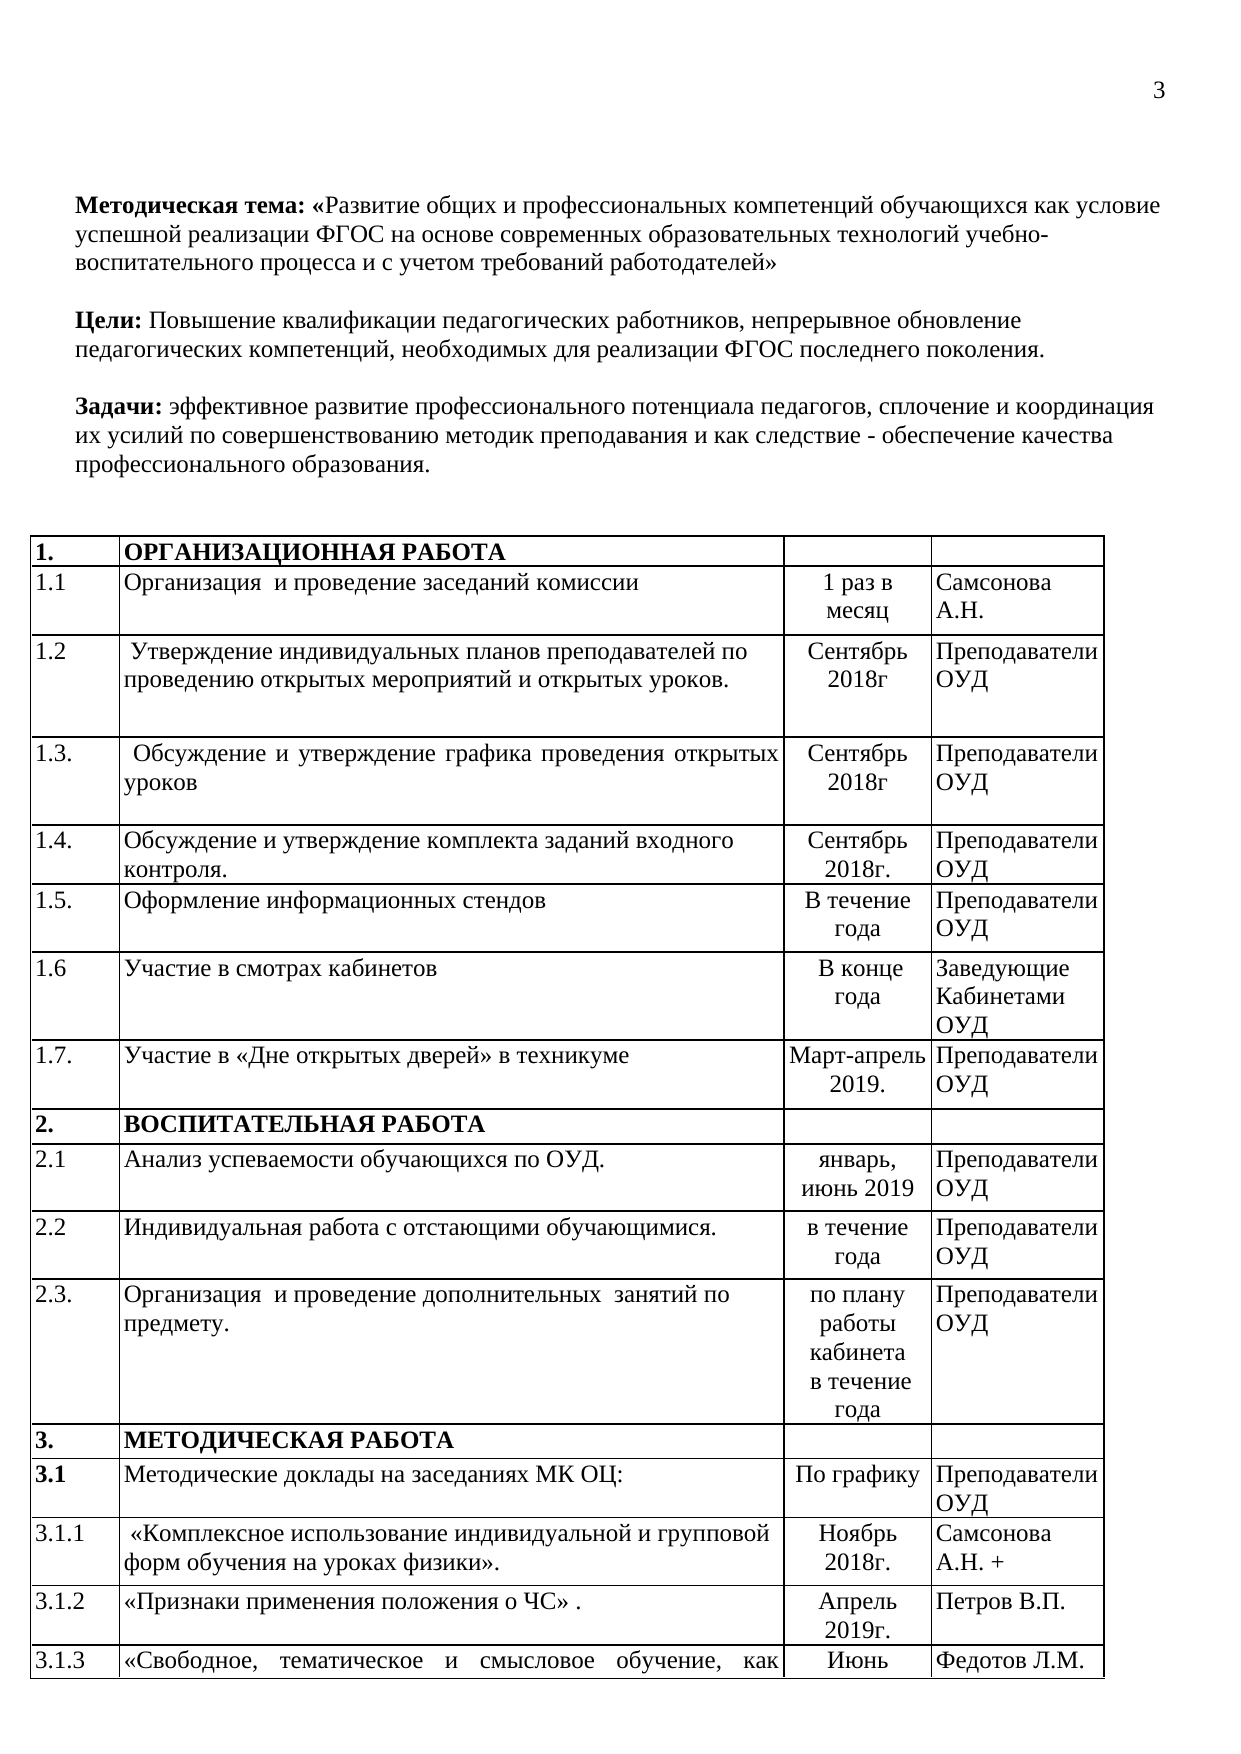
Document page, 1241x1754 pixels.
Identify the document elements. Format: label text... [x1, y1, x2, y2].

table_cell Участие в «Дне открытых дверей» в техникуме [120, 1041, 783, 1108]
table_cell Ноябрь 2018г. [785, 1518, 931, 1585]
table_cell 2. [31, 1109, 119, 1143]
table_cell Обсуждение и утверждение графика проведения открытых уроков [120, 738, 783, 824]
table_cell МЕТОДИЧЕСКАЯ РАБОТА [120, 1425, 783, 1458]
table_cell Преподаватели ОУД [932, 1145, 1103, 1210]
table_cell Самсонова А.Н. [932, 567, 1103, 634]
table_cell Март-апрель 2019. [785, 1041, 931, 1108]
table_cell 1.2 [31, 635, 119, 736]
table_cell Анализ успеваемости обучающихся по ОУД. [120, 1145, 783, 1210]
table_cell 1.6 [31, 952, 119, 1039]
table_cell «Комплексное использование индивидуальной и групповой форм обучения на уроках физики». [120, 1518, 783, 1585]
table_cell Сентябрь 2018г [785, 636, 931, 736]
table_cell 1.3. [31, 737, 119, 824]
table_header 1. [31, 537, 119, 565]
table_cell Сентябрь 2018г. [785, 826, 931, 883]
table_cell [785, 1425, 931, 1458]
table_cell Преподаватели ОУД [932, 738, 1103, 824]
table_cell 2.1 [31, 1144, 119, 1210]
text Цели: Повышение квалификации педагогических работников, непрерывное обновление педагогических компетенций, необходимых для реализации ФГОС последнего поколения. [75, 305, 1165, 362]
table_cell 1.1 [31, 566, 119, 634]
table_header ОРГАНИЗАЦИОННАЯ РАБОТА [120, 537, 783, 565]
table_cell Индивидуальная работа с отстающими обучающимися. [120, 1212, 783, 1278]
table_cell Организация и проведение заседаний комиссии [120, 567, 783, 634]
table_cell Самсонова А.Н. + [932, 1518, 1103, 1585]
table_cell Петров В.П. [932, 1586, 1103, 1644]
table_cell 2.3. [31, 1279, 119, 1423]
table_cell Оформление информационных стендов [120, 885, 783, 951]
table_cell В течение года [785, 885, 931, 951]
table_cell [932, 1425, 1103, 1458]
table_cell 3.1.1 [31, 1518, 119, 1585]
table_cell 3.1.3 [31, 1645, 119, 1677]
table_cell [785, 1110, 931, 1143]
table_cell 3. [31, 1424, 119, 1458]
table_cell 1.7. [31, 1040, 119, 1108]
table_cell 3.1 [31, 1459, 119, 1517]
table_cell Федотов Л.М. [932, 1646, 1103, 1677]
table_cell 1.4. [31, 825, 119, 883]
table_cell Сентябрь 2018г [785, 738, 931, 824]
table_header [785, 537, 931, 565]
table_cell ВОСПИТАТЕЛЬНАЯ РАБОТА [120, 1110, 783, 1143]
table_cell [120, 1646, 783, 1677]
table_cell Апрель 2019г. [785, 1586, 931, 1644]
table_cell 3.1.2 [31, 1586, 119, 1644]
table_cell Организация и проведение дополнительных занятий по предмету. [120, 1280, 783, 1423]
table_cell Утверждение индивидуальных планов преподавателей по проведению открытых мероприятий и открытых уроков. [120, 636, 783, 736]
table_cell Участие в смотрах кабинетов [120, 953, 783, 1039]
table_cell В конце года [785, 953, 931, 1039]
table_cell Преподаватели ОУД [932, 885, 1103, 951]
table_cell Заведующие Кабинетами ОУД [932, 953, 1103, 1039]
text Задачи: эффективное развитие профессионального потенциала педагогов, сплочение и координация их усилий по совершенствованию методик преподавания и как следствие - обеспечение качества профессионального образования. [75, 391, 1165, 477]
table_cell 1.5. [31, 884, 119, 951]
table_cell январь, июнь 2019 [785, 1145, 931, 1210]
table_cell «Признаки применения положения о ЧС» . [120, 1586, 783, 1644]
table_cell Преподаватели ОУД [932, 1212, 1103, 1278]
text Методическая тема: «Развитие общих и профессиональных компетенций обучающихся как условие успешной реализации ФГОС на основе современных образовательных технологий учебно-воспитательного процесса и с учетом требований работодателей» [75, 190, 1165, 276]
table_cell [932, 1110, 1103, 1143]
table_cell По графику [785, 1459, 931, 1517]
table_cell по плану работы кабинета в течение года [785, 1280, 931, 1423]
table_cell 1 раз в месяц [785, 567, 931, 634]
table_cell Преподаватели ОУД [932, 636, 1103, 736]
table_cell Преподаватели ОУД [932, 1280, 1103, 1423]
table_cell Методические доклады на заседаниях МК ОЦ: [120, 1459, 783, 1517]
table_cell Преподаватели ОУД [932, 1041, 1103, 1108]
table_cell Преподаватели ОУД [932, 826, 1103, 883]
table_cell Обсуждение и утверждение комплекта заданий входного контроля. [120, 826, 783, 883]
table_cell в течение года [785, 1212, 931, 1278]
table_cell 2.2 [31, 1211, 119, 1278]
table_cell Июнь 2019г [785, 1646, 931, 1677]
table_cell Преподаватели ОУД [932, 1459, 1103, 1517]
table_header [932, 537, 1103, 565]
